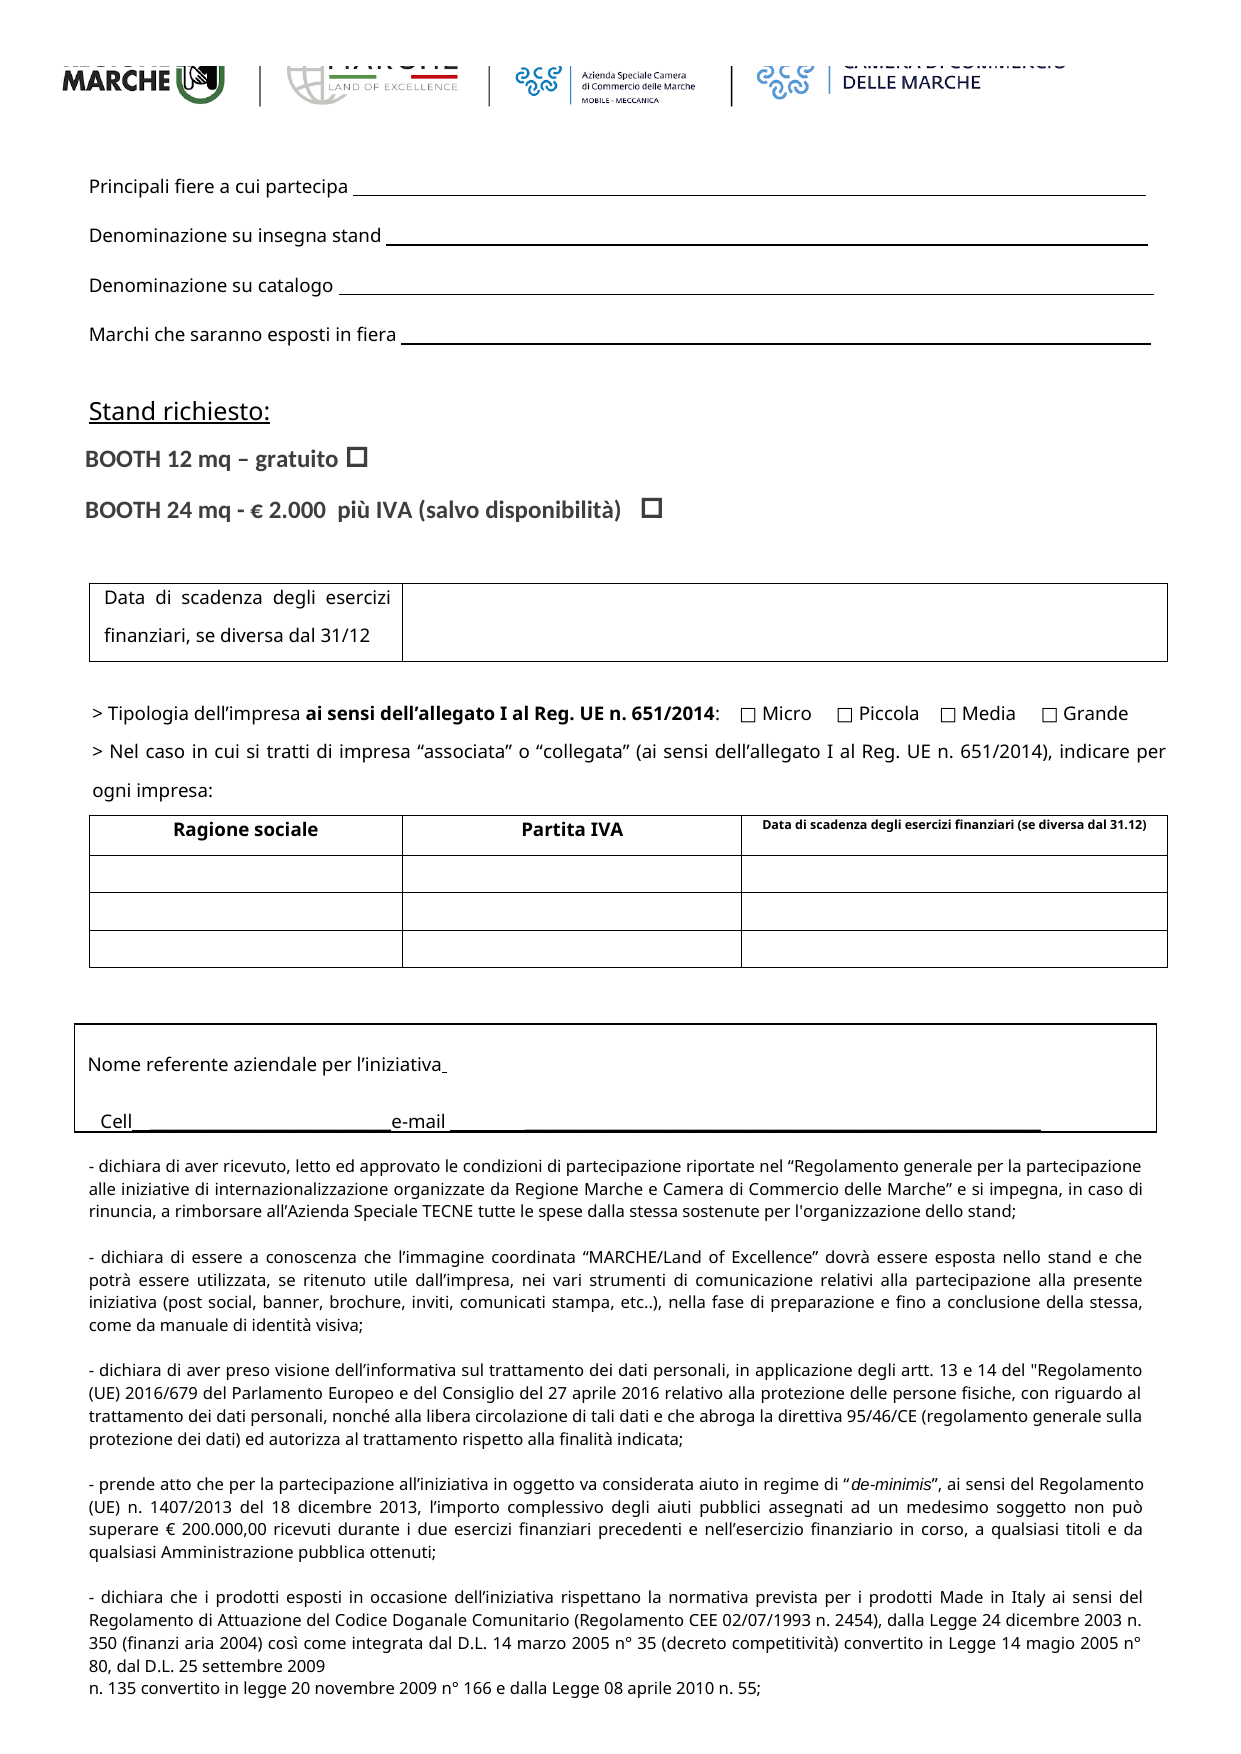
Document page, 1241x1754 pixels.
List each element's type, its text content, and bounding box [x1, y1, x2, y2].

text - dichiara di aver ricevuto, letto ed approvato le condizioni di partecipazione riportate nel “Regolamento generale per la partecipazione alle iniziative di internazionalizzazione organizzate da Regione Marche e Camera di Commercio delle Marche” e si impegna, in caso di rinuncia, a rimborsare all’Azienda Speciale TECNE tutte le spese dalla stessa sostenute per l'organizzazione dello stand; [88, 1155, 1144, 1223]
text - dichiara che i prodotti esposti in occasione dell’iniziativa rispettano la normativa prevista per i prodotti Made in Italy ai sensi del Regolamento di Attuazione del Codice Doganale Comunitario (Regolamento CEE 02/07/1993 n. 2454), dalla Legge 24 dicembre 2003 n. 350 (finanzi aria 2004) così come integrata dal D.L. 14 marzo 2005 n° 35 (decreto competitività) convertito in Legge 14 magio 2005 n° 80, dal D.L. 25 settembre 2009 [88, 1586, 1144, 1677]
text - dichiara di aver preso visione dell’informativa sul trattamento dei dati personali, in applicazione degli artt. 13 e 14 del "Regolamento (UE) 2016/679 del Parlamento Europeo e del Consiglio del 27 aprile 2016 relativo alla protezione delle persone fisiche, con riguardo al trattamento dei dati personali, nonché alla libera circolazione di tali dati e che abroga la direttiva 95/46/CE (regolamento generale sulla protezione dei dati) ed autorizza al trattamento rispetto alla finalità indicata; [88, 1359, 1144, 1450]
text > Tipologia dell’impresa ai sensi dell’allegato I al Reg. UE n. 651/2014 [92, 701, 1167, 726]
table_header Ragione sociale [90, 816, 402, 855]
table_cell [90, 856, 402, 892]
subtitle Denominazione su insegna stand [88, 222, 1167, 248]
text > Nel caso in cui si tratti di impresa “associata” o “collegata” (ai sensi dell’allegato I al Reg. UE n. 651/2014), indicare per ogni impresa: [92, 739, 1167, 802]
table_cell [742, 856, 1167, 892]
text n. 135 convertito in legge 20 novembre 2009 n° 166 e dalla Legge 08 aprile 2010 n. 55; [88, 1677, 1167, 1700]
table_header [403, 584, 1167, 661]
table_cell [403, 856, 741, 892]
text Denominazione su catalogo [88, 272, 1167, 297]
table_cell [90, 931, 402, 967]
table_header Data di scadenza degli esercizi finanziari (se diversa dal 31.12) [742, 816, 1167, 855]
table_header Partita IVA [403, 816, 741, 855]
subtitle Stand richiesto: [88, 393, 1167, 427]
table_cell [403, 893, 741, 929]
picture [62, 66, 1066, 125]
table_cell [742, 893, 1167, 929]
table_cell [403, 931, 741, 967]
text - prende atto che per la partecipazione all’iniziativa in oggetto va considerata aiuto in regime di “de-minimis [88, 1473, 1144, 1563]
text Principali fiere a cui partecipa [88, 173, 1167, 198]
text - dichiara di essere a conoscenza che l’immagine coordinata “MARCHE/Land of Excellence” dovrà essere esposta nello stand e che potrà essere utilizzata, se ritenuto utile dall’impresa, nei vari strumenti di comunicazione relativi alla partecipazione alla presente iniziativa (post social, banner, brochure, inviti, comunicati stampa, etc..), nella fase di preparazione e fino a conclusione della stessa, come da manuale di identità visiva; [88, 1246, 1144, 1336]
text BOOTH 12 mq – gratuito □ [62, 427, 1167, 478]
table_cell [742, 931, 1167, 967]
table_header Data di scadenza degli esercizi finanziari, se diversa dal 31/12 [90, 584, 402, 661]
subtitle Marchi che saranno esposti in fiera [88, 321, 1167, 347]
table_cell [90, 893, 402, 929]
text BOOTH 24 mq - € 2.000 più IVA (salvo disponibilità) □ [62, 478, 1167, 529]
